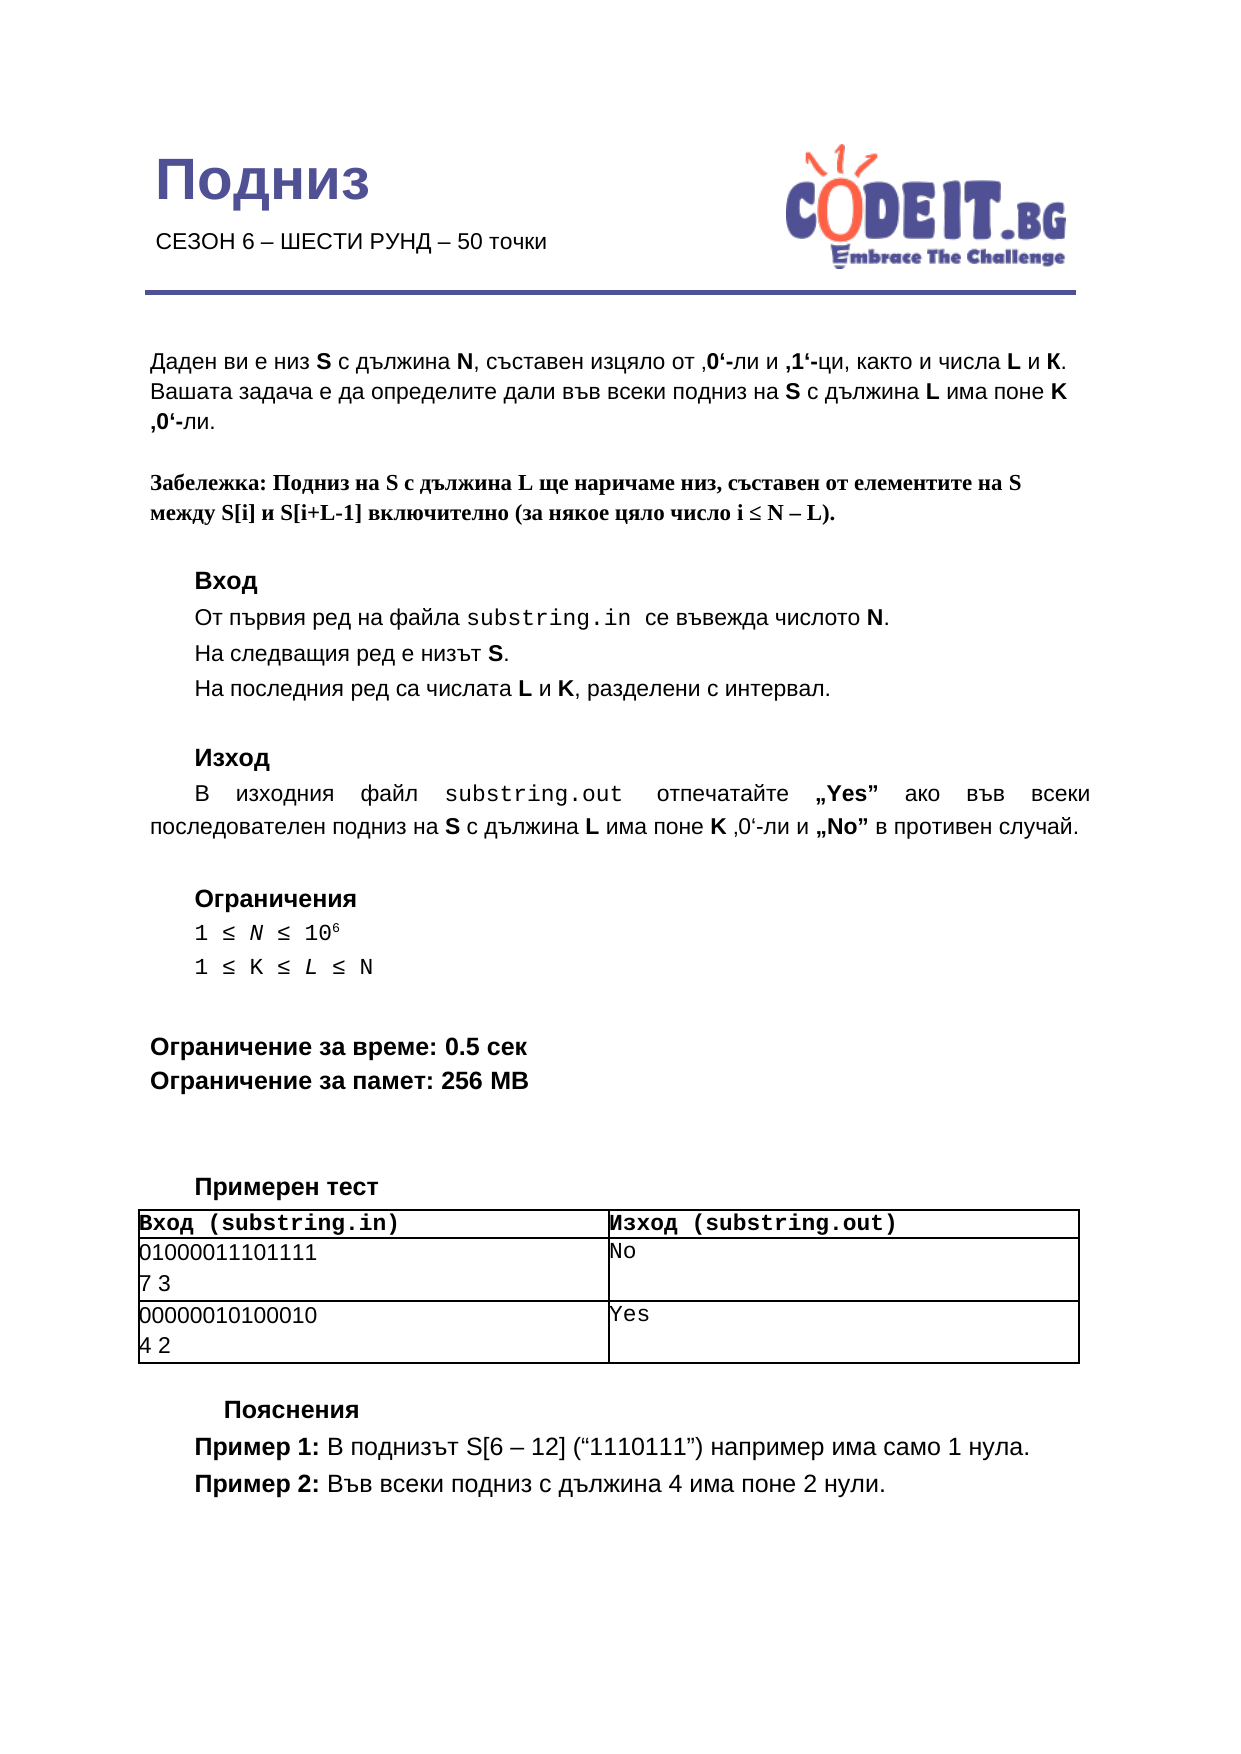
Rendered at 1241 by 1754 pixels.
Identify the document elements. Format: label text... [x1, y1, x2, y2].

text Даден ви е низ S с дължина N, съставен изцяло от ‚0‘-ли и ‚1‘-ци, както и числа L и К. Вашата задача е да определите дали във всеки подниз на S с дължина L има поне K ‚0‘-ли. [150, 348, 1090, 434]
text Ограничение за време: 0.5 сек [150, 1032, 1090, 1060]
text Ограничения [150, 884, 1090, 913]
text На последния ред са числата L и K, разделени с интервал. [150, 674, 1090, 701]
table_cell No [610, 1239, 1078, 1300]
table_header Вход (substring.in) [140, 1211, 608, 1237]
text От първия ред на файла substring.in се въвежда числото N. [150, 603, 1090, 632]
table_cell 00000010100010 4 2 [140, 1302, 608, 1362]
table_header Изход (substring.out) [610, 1211, 1078, 1237]
text Пример 2: Във всеки подниз с дължина 4 има поне 2 нули. [150, 1469, 1090, 1498]
picture [786, 144, 1066, 269]
text Пример 1: В поднизът S[6 – 12] (“1110111”) например има само 1 нула. [150, 1432, 1090, 1461]
table_cell 01000011101111 7 3 [140, 1239, 608, 1300]
table_cell Yes [610, 1302, 1078, 1362]
text Примерен тест [150, 1172, 1090, 1201]
text На следващия ред е низът S. [150, 640, 1090, 666]
text Забележка: Подниз на S с дължина L ще наричаме низ, съставен от елементите на S между S[i] и S[i+L-1] включително (за някое цяло число i ≤ N – L). [150, 469, 1090, 525]
text Изход [150, 743, 1090, 772]
text Вход [150, 566, 1090, 595]
text В изходния файл substring.out отпечатайте „Yes” ако във всеки последователен подниз на S с дължина L има поне K ‚0‘-ли и „No” в противен случай. [150, 780, 1090, 839]
text Пояснения [150, 1394, 1090, 1423]
text 1 ≤ N ≤ 106 [150, 921, 1090, 947]
text Ограничение за памет: 256 MB [150, 1066, 1090, 1095]
text 1 ≤ K ≤ L ≤ N [150, 955, 1090, 981]
